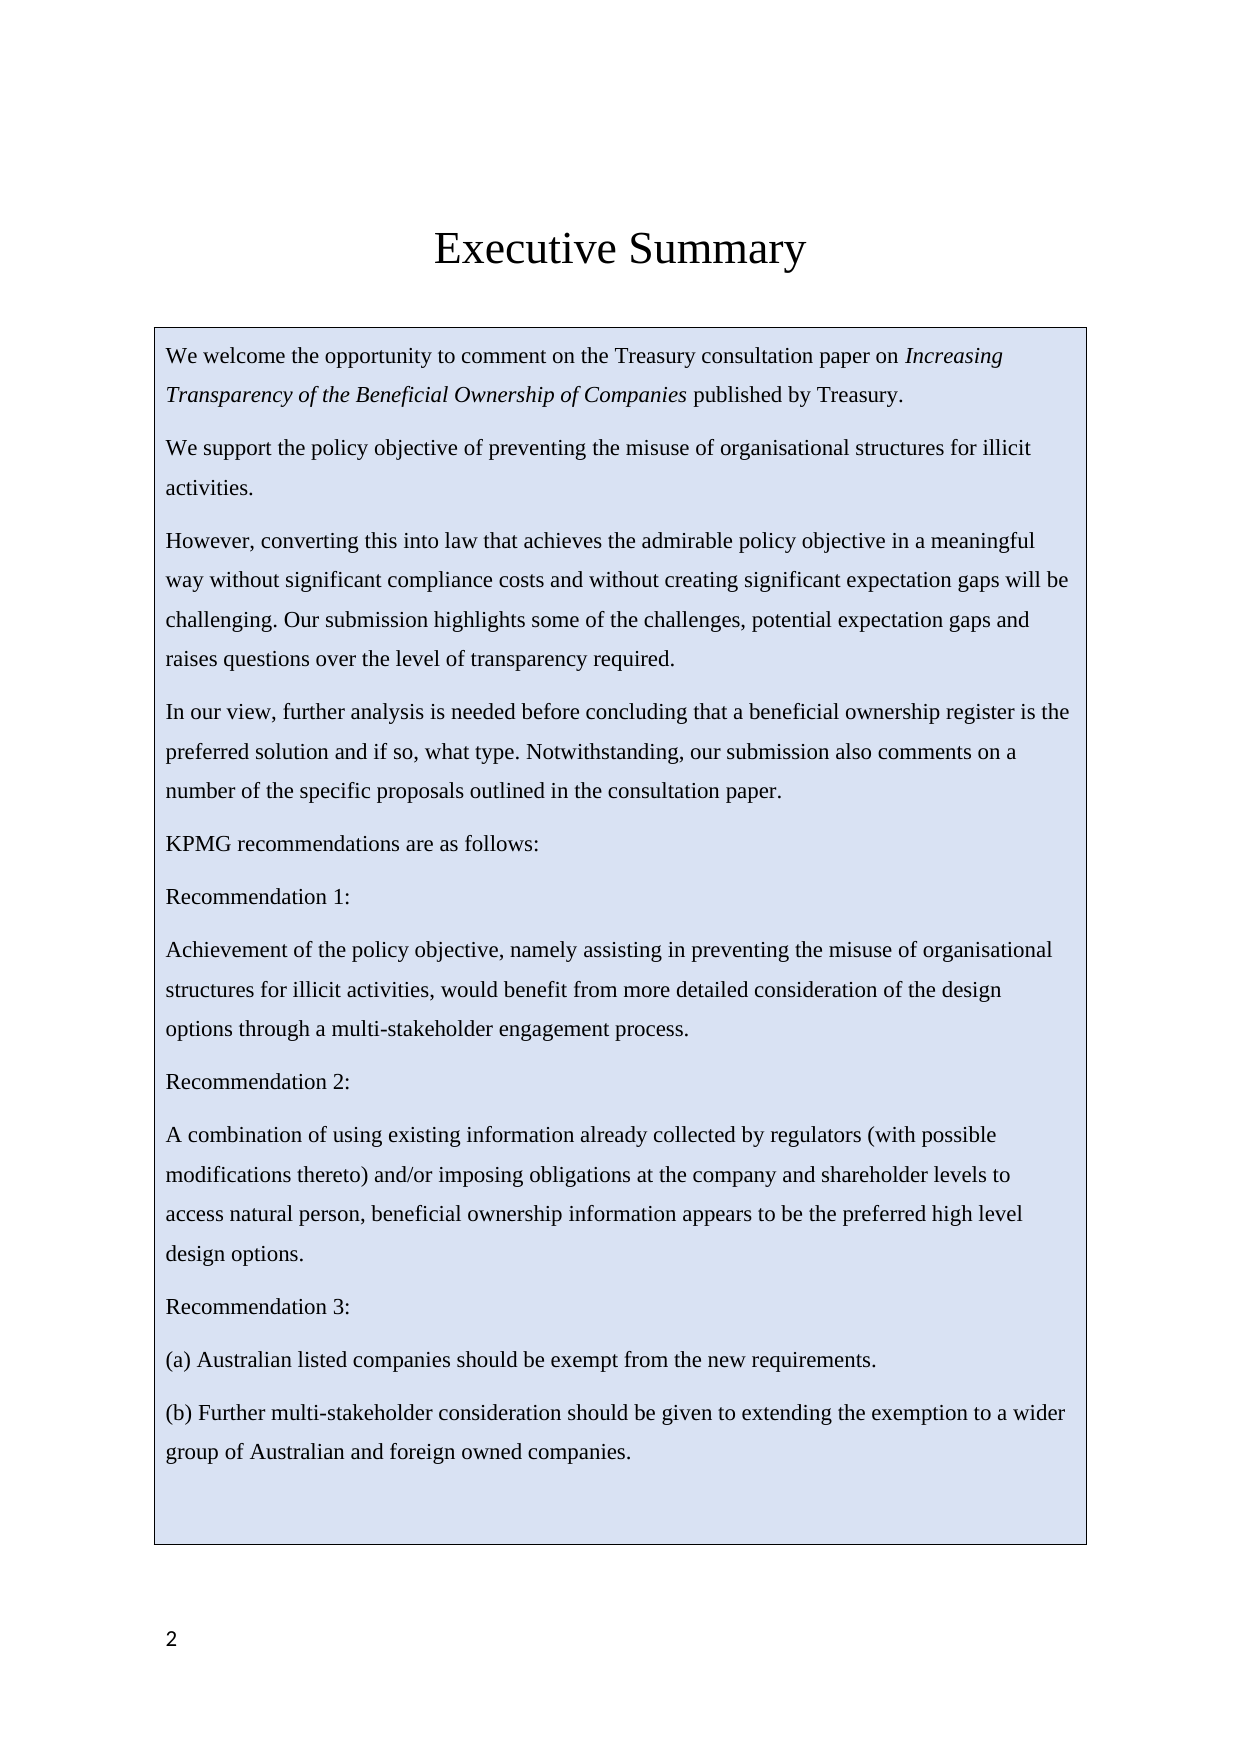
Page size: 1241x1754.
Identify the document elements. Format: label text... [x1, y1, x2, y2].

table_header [155, 328, 1086, 1544]
text Executive Summary [165, 220, 1075, 273]
